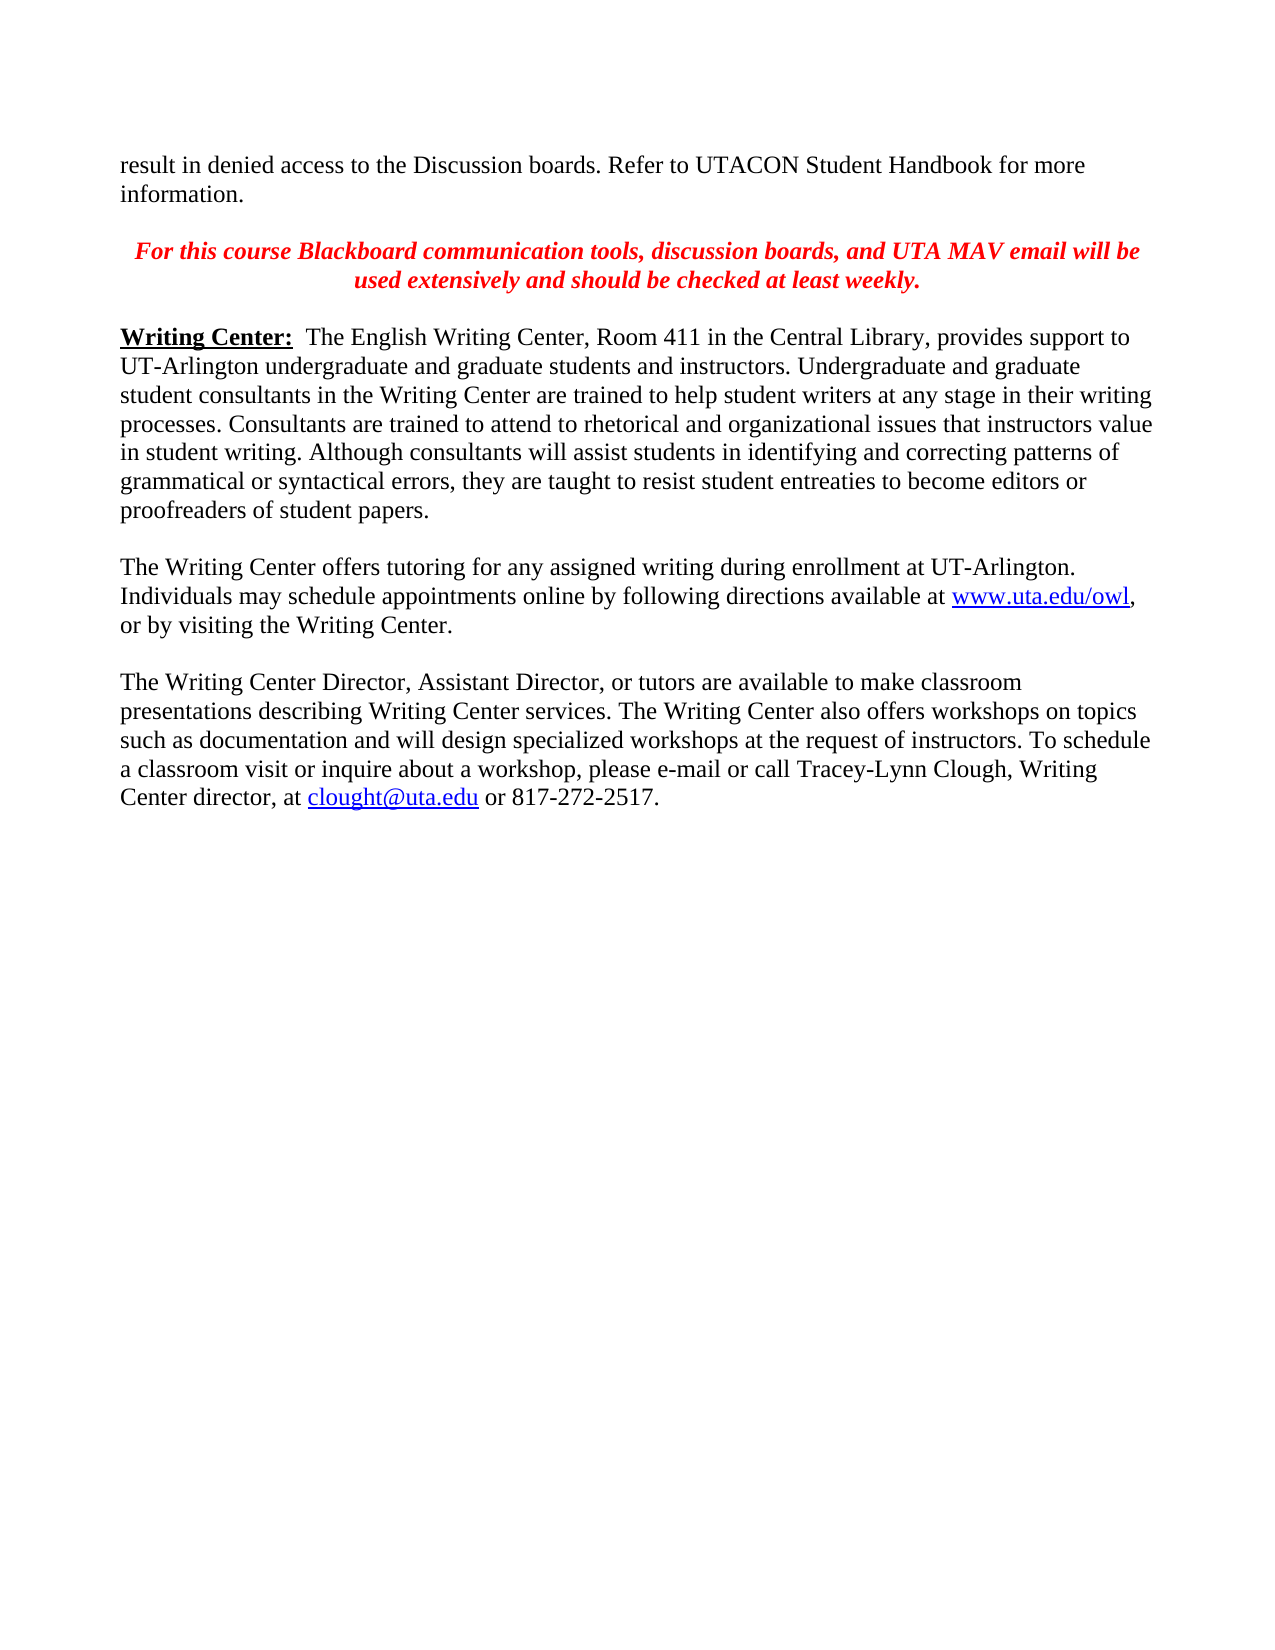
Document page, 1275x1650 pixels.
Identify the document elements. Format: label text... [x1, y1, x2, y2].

text The Writing Center offers tutoring for any assigned writing during enrollment at UT-Arlington. Individuals may schedule appointments online by following directions available at www.uta.edu/owl, or by visiting the Writing Center. [120, 552, 1155, 639]
text Writing Center: The English Writing Center, Room 411 in the Central Library, provides support to UT-Arlington undergraduate and graduate students and instructors. Undergraduate and graduate student consultants in the Writing Center are trained to help student writers at any stage in their writing processes. Consultants are trained to attend to rhetorical and organizational issues that instructors value in student writing. Although consultants will assist students in identifying and correcting patterns of grammatical or syntactical errors, they are taught to resist student entreaties to become editors or proofreaders of student papers. [120, 322, 1155, 524]
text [120, 150, 1155, 207]
text For this course Blackboard communication tools, discussion boards, and UTA MAV email will be used extensively and should be checked at least weekly. [120, 236, 1155, 294]
text The Writing Center Director, Assistant Director, or tutors are available to make classroom presentations describing Writing Center services. The Writing Center also offers workshops on topics such as documentation and will design specialized workshops at the request of instructors. To schedule a classroom visit or inquire about a workshop, please e-mail or call Tracey-Lynn Clough, Writing Center director, at clought@uta.edu or 817-272-2517. [120, 667, 1155, 811]
